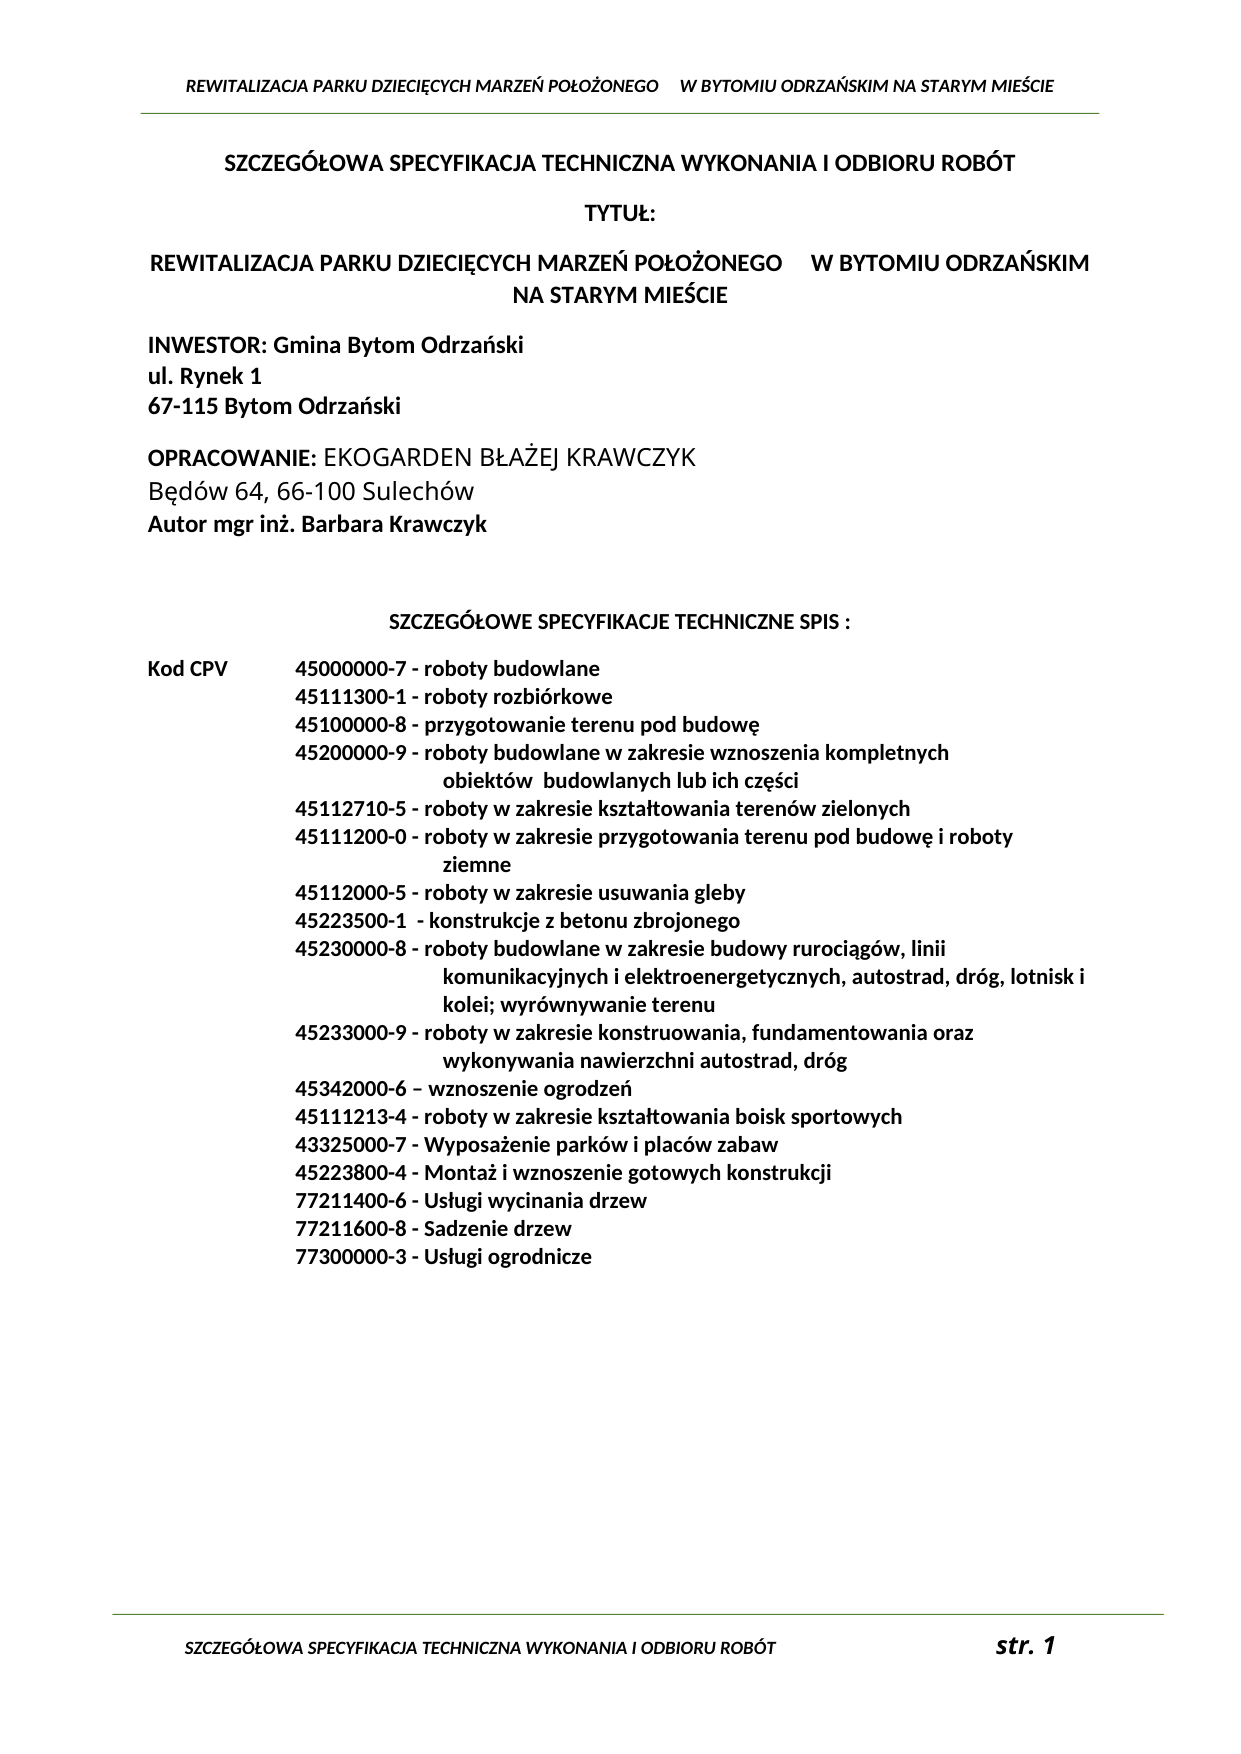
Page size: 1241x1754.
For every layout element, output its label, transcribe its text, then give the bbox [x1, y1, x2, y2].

text Autor mgr inż. Barbara Krawczyk [148, 508, 1093, 538]
text 67-115 Bytom Odrzański [148, 390, 1093, 421]
text obiektów budowlanych lub ich części [369, 766, 1093, 794]
text TYTUŁ: [148, 197, 1093, 228]
text wykonywania nawierzchni autostrad, dróg [369, 1046, 1093, 1074]
text 45223500-1 - konstrukcje z betonu zbrojonego [221, 906, 1093, 934]
text SZCZEGÓŁOWA SPECYFIKACJA TECHNICZNA WYKONANIA I ODBIORU ROBÓT [148, 148, 1093, 178]
text 45223800-4 - Montaż i wznoszenie gotowych konstrukcji [221, 1158, 1093, 1186]
text komunikacyjnych i elektroenergetycznych, autostrad, dróg, lotnisk i kolei; wyrównywanie terenu [443, 962, 1093, 1018]
text 45100000-8 - przygotowanie terenu pod budowę [148, 710, 1093, 738]
text 45112000-5 - roboty w zakresie usuwania gleby [148, 878, 1093, 906]
text 45342000-6 – wznoszenie ogrodzeń [148, 1074, 1093, 1102]
text 77300000-3 - Usługi ogrodnicze [221, 1242, 1093, 1271]
text 45111300-1 - roboty rozbiórkowe [221, 682, 1093, 710]
text OPRACOWANIE: EKOGARDEN BŁAŻEJ KRAWCZYK [148, 440, 1093, 474]
text INWESTOR: Gmina Bytom Odrzański [148, 329, 1093, 360]
text 45111200-0 - roboty w zakresie przygotowania terenu pod budowę i roboty [221, 822, 1093, 850]
text Będów 64, 66-100 Sulechów [148, 474, 1093, 508]
text 45233000-9 - roboty w zakresie konstruowania, fundamentowania oraz [295, 1018, 1093, 1046]
text 77211400-6 - Usługi wycinania drzew [221, 1186, 1093, 1214]
text 43325000-7 - Wyposażenie parków i placów zabaw [221, 1130, 1093, 1158]
text Kod CPV 45000000-7 - roboty budowlane [148, 654, 1093, 682]
text 45200000-9 - roboty budowlane w zakresie wznoszenia kompletnych [295, 738, 1093, 766]
text 45112710-5 - roboty w zakresie kształtowania terenów zielonych [148, 794, 1093, 822]
text ul. Rynek 1 [148, 360, 1093, 390]
text SZCZEGÓŁOWE SPECYFIKACJE TECHNICZNE SPIS : [148, 607, 1093, 635]
text 45230000-8 - roboty budowlane w zakresie budowy rurociągów, linii [148, 934, 1093, 962]
text REWITALIZACJA PARKU DZIECIĘCYCH MARZEŃ POŁOŻONEGO W BYTOMIU ODRZAŃSKIM NA STARYM MIEŚCIE [148, 247, 1093, 310]
text 77211600-8 - Sadzenie drzew [221, 1214, 1093, 1242]
text 45111213-4 - roboty w zakresie kształtowania boisk sportowych [295, 1102, 1093, 1130]
text ziemne [369, 850, 1093, 878]
